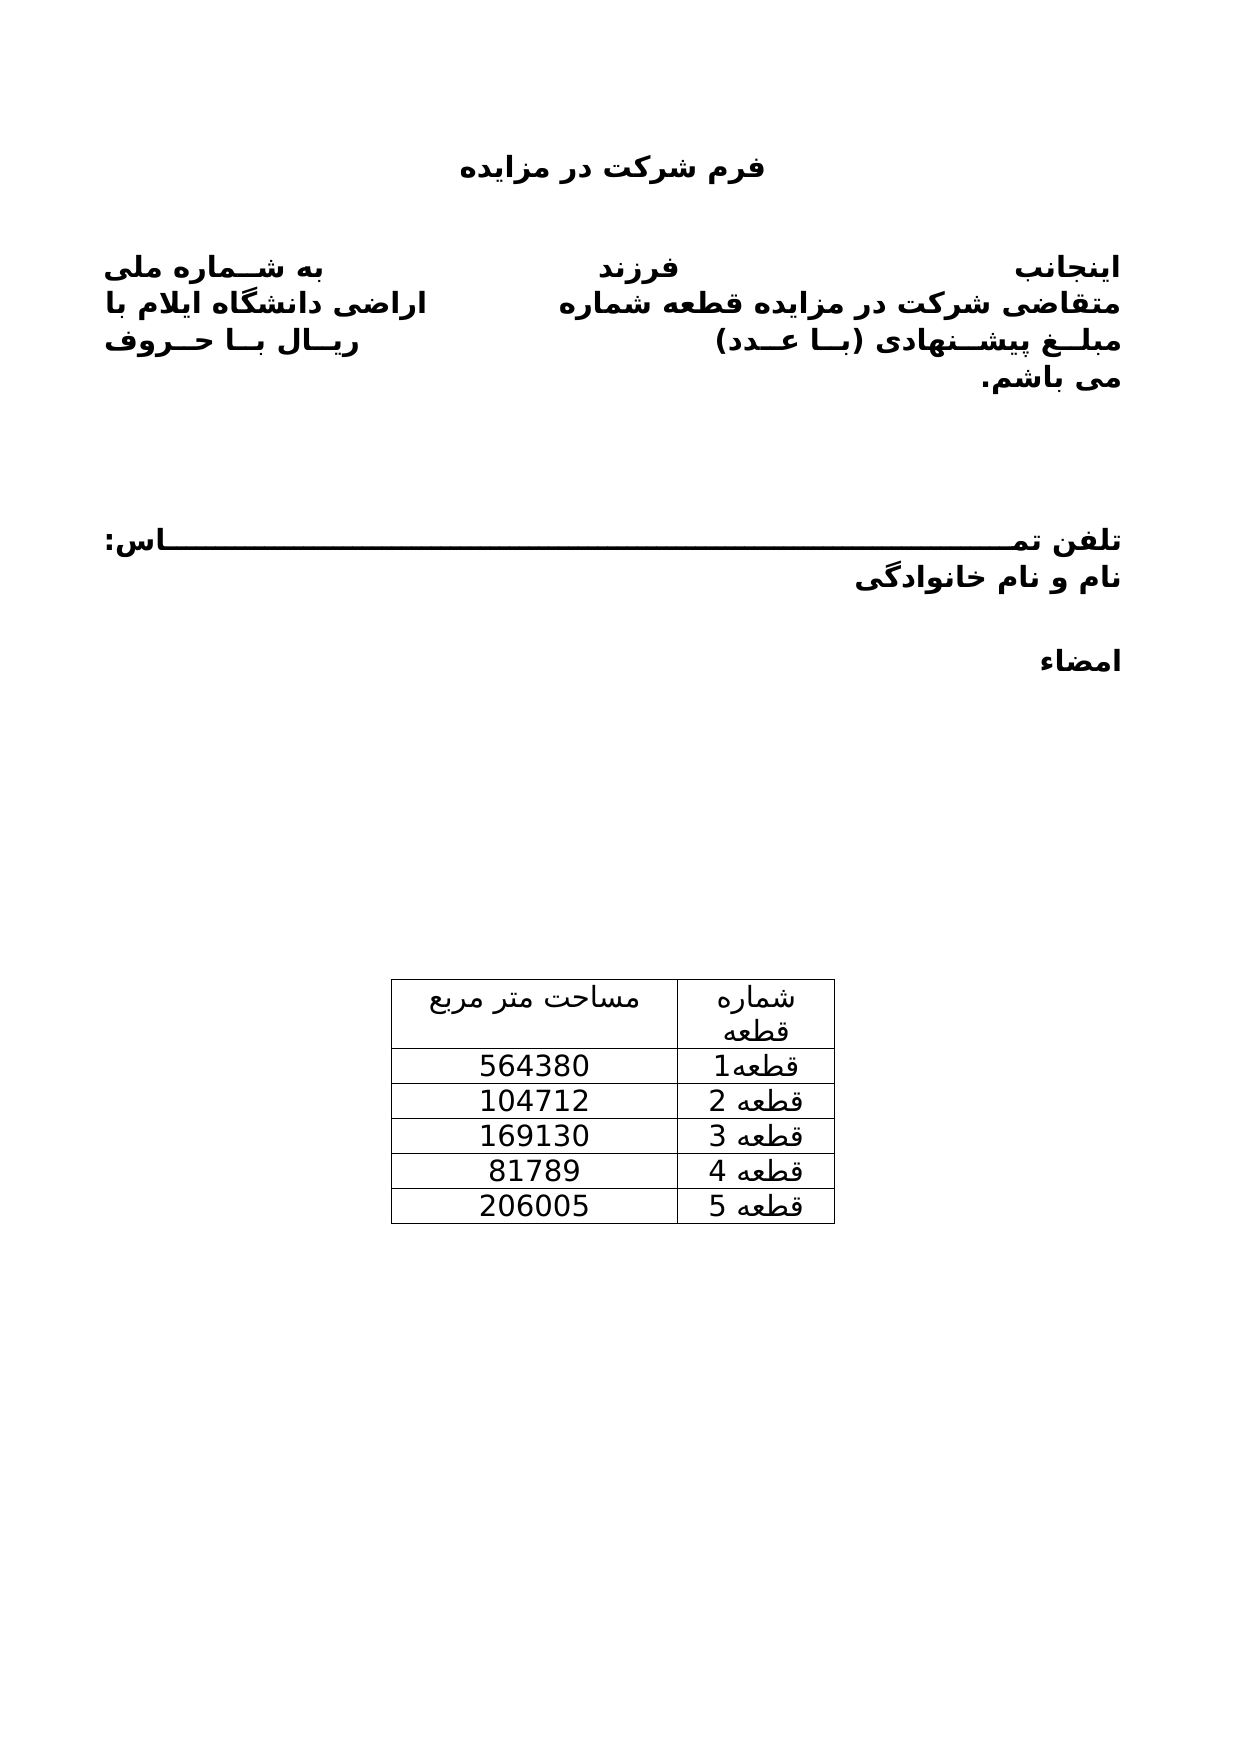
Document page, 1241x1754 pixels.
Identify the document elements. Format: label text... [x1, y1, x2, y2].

text اینجانب فرزند به شماره ملی متقاضی شرکت در مزایده قطعه شماره اراضی دانشگاه ایلام با مبلغ پیشنهادی (با عدد) ریال با حروف می باشم. [103, 250, 1122, 394]
table_cell قطعه 3 [678, 1119, 834, 1153]
table_cell 169130 [392, 1119, 677, 1153]
table_cell 206005 [392, 1189, 677, 1223]
table_cell 81789 [392, 1154, 677, 1188]
table_cell 564380 [392, 1049, 677, 1083]
table_cell قطعه 5 [678, 1189, 834, 1223]
table_cell 104712 [392, 1084, 677, 1118]
table_header مساحت متر مربع [392, 980, 677, 1048]
text تلفن تماس: نام و نام خانوادگی [103, 524, 1122, 594]
text فرم شرکت در مزایده [103, 150, 1122, 184]
text امضاء [103, 614, 1122, 678]
table_cell قطعه 2 [678, 1084, 834, 1118]
table_cell قطعه1 [678, 1049, 834, 1083]
table_header شماره قطعه [678, 980, 834, 1048]
table_cell قطعه 4 [678, 1154, 834, 1188]
